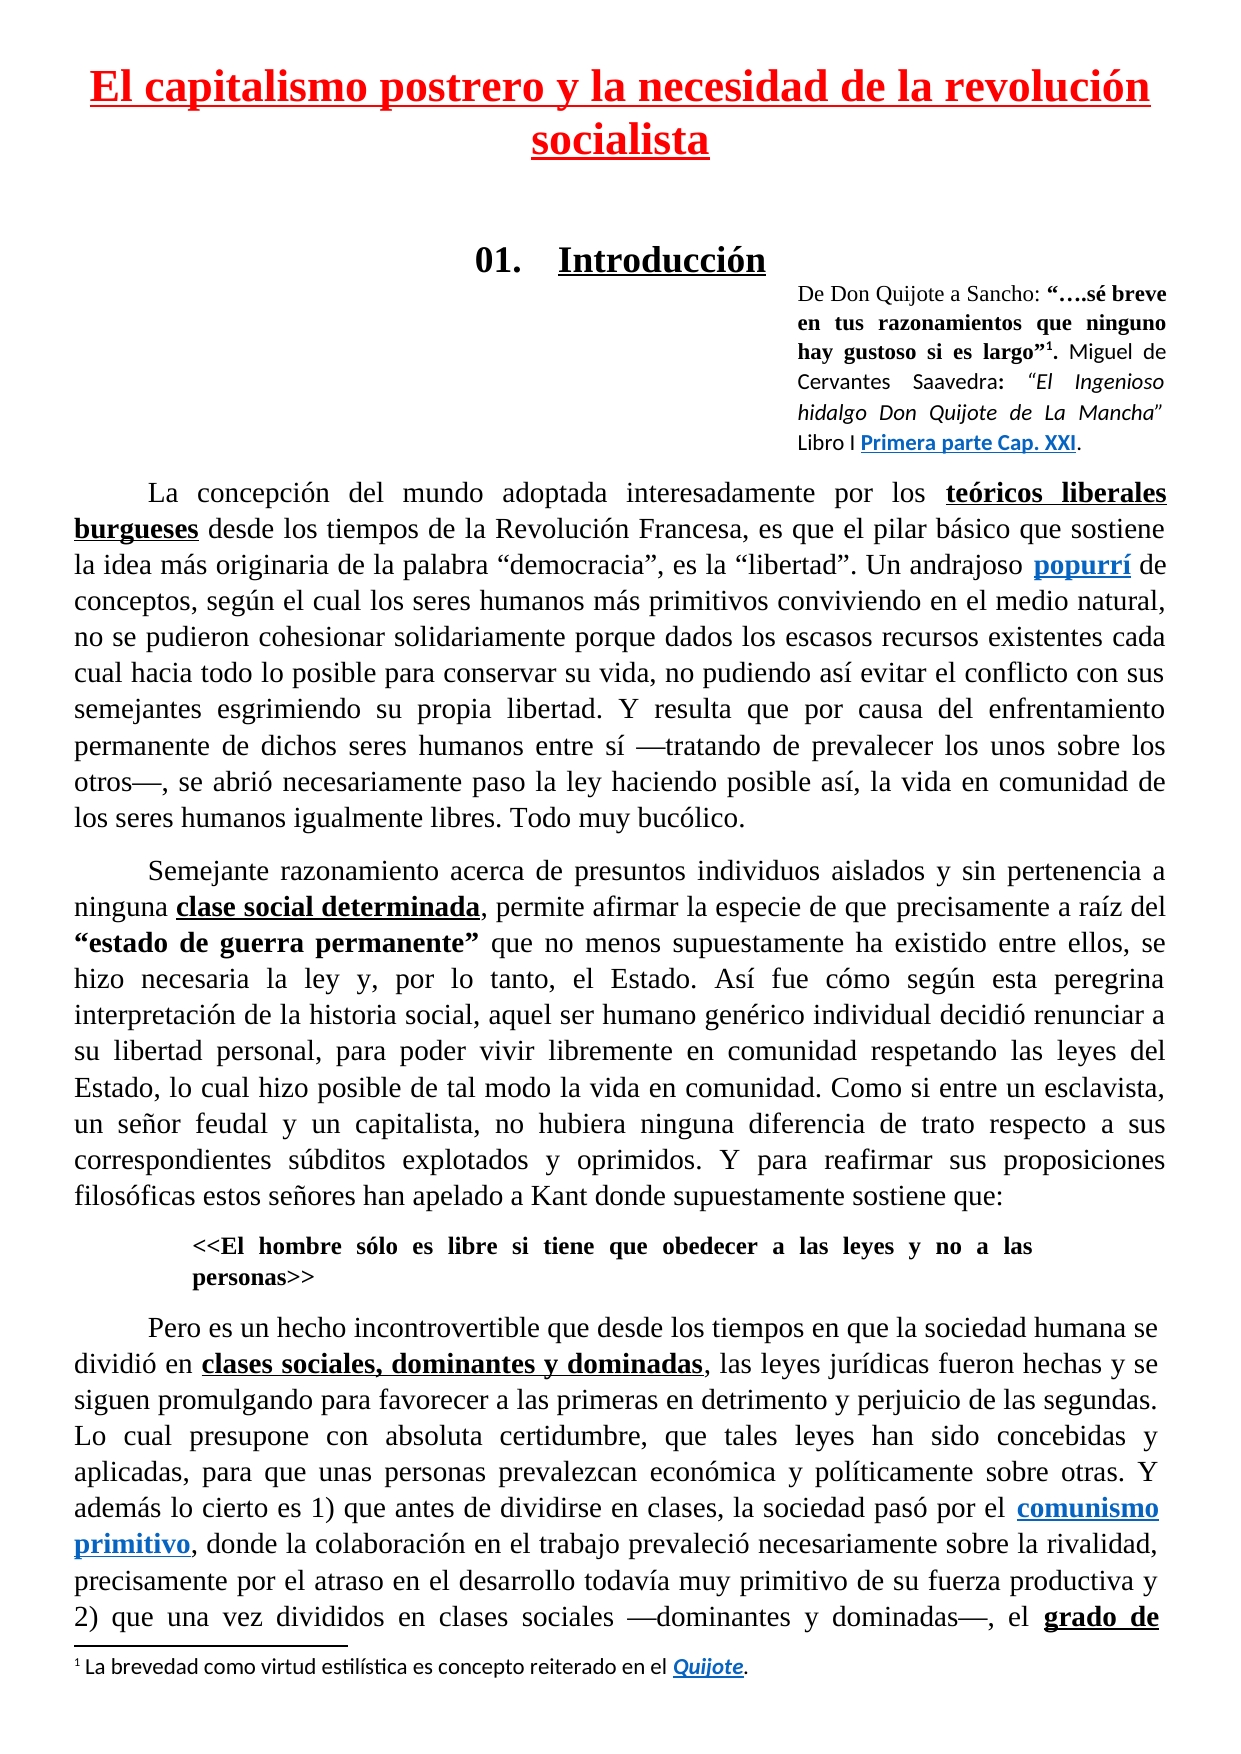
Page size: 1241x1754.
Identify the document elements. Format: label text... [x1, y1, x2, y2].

text De Don Quijote a Sancho: “….sé breve en tus razonamientos que ninguno hay gustoso si es largo”. Miguel de Cervantes Saavedra: “El Ingenioso hidalgo Don Quijote de La Mancha” Libro I Primera parte Cap. XXI. [797, 280, 1167, 456]
list Introducción [74, 237, 1167, 280]
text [74, 1310, 1159, 1632]
text <<El hombre sólo es libre si tiene que obedecer a las leyes y no a las personas>> [192, 1231, 1034, 1291]
text El capitalismo postrero y la necesidad de la revolución socialista [74, 59, 1167, 164]
text La concepción del mundo adoptada interesadamente por los teóricos liberales burgueses desde los tiempos de la Revolución Francesa, es que el pilar básico que sostiene la idea más originaria de la palabra “democracia”, es la “libertad”. Un andrajoso popurrí de conceptos, según el cual los seres humanos más primitivos conviviendo en el medio natural, no se pudieron cohesionar solidariamente porque dados los escasos recursos existentes cada cual hacia todo lo posible para conservar su vida, no pudiendo así evitar el conflicto con sus semejantes esgrimiendo su propia libertad. Y resulta que por causa del enfrentamiento permanente de dichos seres humanos entre sí —tratando de prevalecer los unos sobre los otros—, se abrió necesariamente paso la ley haciendo posible así, la vida en comunidad de los seres humanos igualmente libres. Todo muy bucólico. [74, 475, 1167, 833]
text Semejante razonamiento acerca de presuntos individuos aislados y sin pertenencia a ninguna clase social determinada, permite afirmar la especie de que precisamente a raíz del “estado de guerra permanente” que no menos supuestamente ha existido entre ellos, se hizo necesaria la ley y, por lo tanto, el Estado. Así fue cómo según esta peregrina interpretación de la historia social, aquel ser humano genérico individual decidió renunciar a su libertad personal, para poder vivir libremente en comunidad respetando las leyes del Estado, lo cual hizo posible de tal modo la vida en comunidad. Como si entre un esclavista, un señor feudal y un capitalista, no hubiera ninguna diferencia de trato respecto a sus correspondientes súbditos explotados y oprimidos. Y para reafirmar sus proposiciones filosóficas estos señores han apelado a Kant donde supuestamente sostiene que: [74, 853, 1167, 1212]
